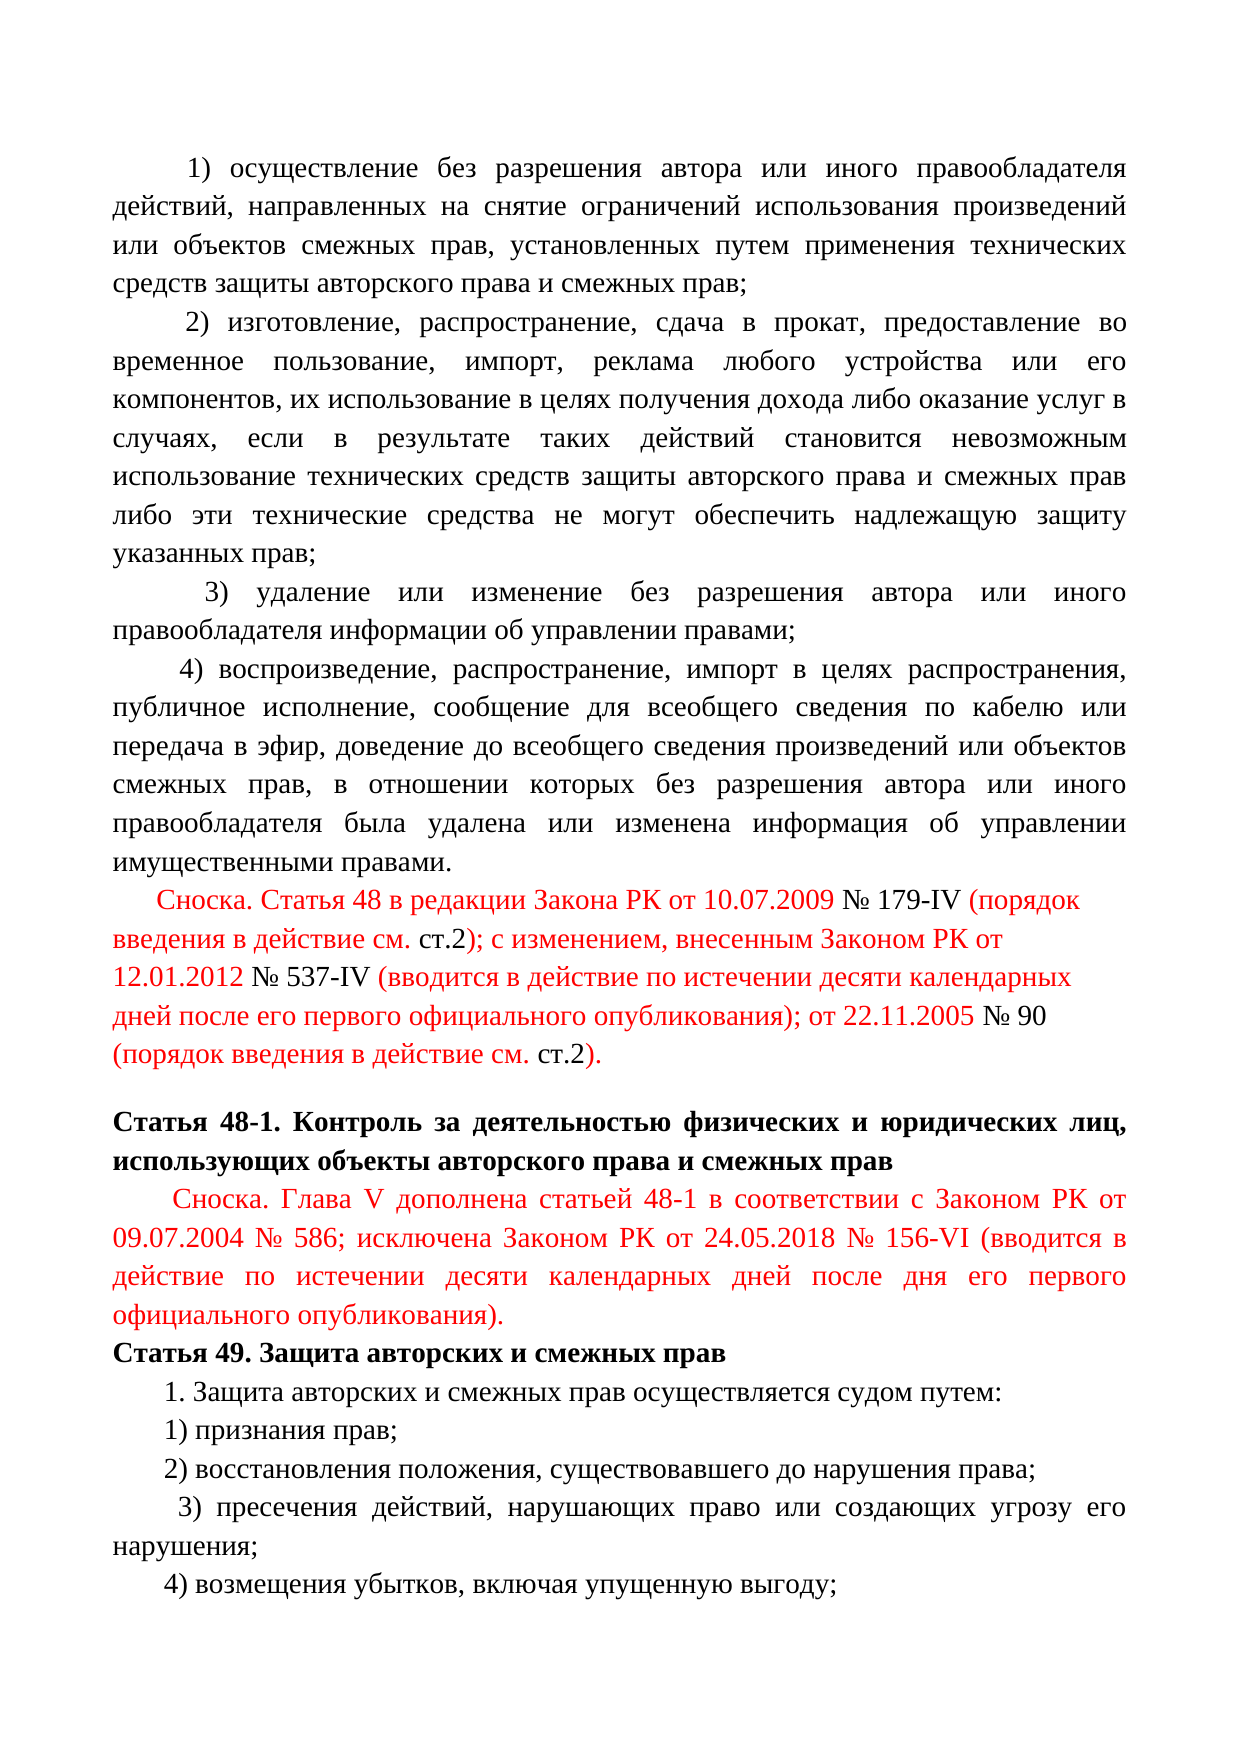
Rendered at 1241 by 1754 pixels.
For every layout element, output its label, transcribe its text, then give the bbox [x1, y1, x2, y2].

text 1) признания прав; [112, 1412, 1128, 1446]
text 3) пресечения действий, нарушающих право или создающих угрозу его нарушения; [112, 1489, 1128, 1562]
text 4) возмещения убытков, включая упущенную выгоду; [112, 1567, 1128, 1600]
text 2) восстановления положения, существовавшего до нарушения права; [112, 1451, 1128, 1484]
text 1. Защита авторских и смежных прав осуществляется судом путем: [112, 1374, 1128, 1407]
text Сноска. Глава V дополнена статьей 48-1 в соответствии с Законом РК от 09.07.2004 № 586; исключена Законом РК от 24.05.2018 № 156-VI (вводится в действие по истечении десяти календарных дней после дня его первого официального опубликования). [112, 1181, 1128, 1330]
text Сноска. Статья 48 в редакции Закона РК от 10.07.2009 № 179-IV (порядок введения в действие см. ст.2); с изменением, внесенным Законом РК от 12.01.2012 № 537-IV (вводится в действие по истечении десяти календарных дней после его первого официального опубликования); от 22.11.2005 № 90 (порядок введения в действие см. ст.2). [112, 882, 1128, 1100]
text 2) изготовление, распространение, сдача в прокат, предоставление во временное пользование, импорт, реклама любого устройства или его компонентов, их использование в целях получения дохода либо оказание услуг в случаях, если в результате таких действий становится невозможным использование технических средств защиты авторского права и смежных прав либо эти технические средства не могут обеспечить надлежащую защиту указанных прав; [112, 304, 1128, 569]
text 1) осуществление без разрешения автора или иного правообладателя действий, направленных на снятие ограничений использования произведений или объектов смежных прав, установленных путем применения технических средств защиты авторского права и смежных прав; [112, 150, 1128, 299]
text 4) воспроизведение, распространение, импорт в целях распространения, публичное исполнение, сообщение для всеобщего сведения по кабелю или передача в эфир, доведение до всеобщего сведения произведений или объектов смежных прав, в отношении которых без разрешения автора или иного правообладателя была удалена или изменена информация об управлении имущественными правами. [112, 651, 1128, 877]
text Статья 49. Защита авторских и смежных прав [112, 1335, 1128, 1369]
text Статья 48-1. Контроль за деятельностью физических и юридических лиц, использующих объекты авторского права и смежных прав [112, 1104, 1128, 1176]
text 3) удаление или изменение без разрешения автора или иного правообладателя информации об управлении правами; [112, 574, 1128, 646]
